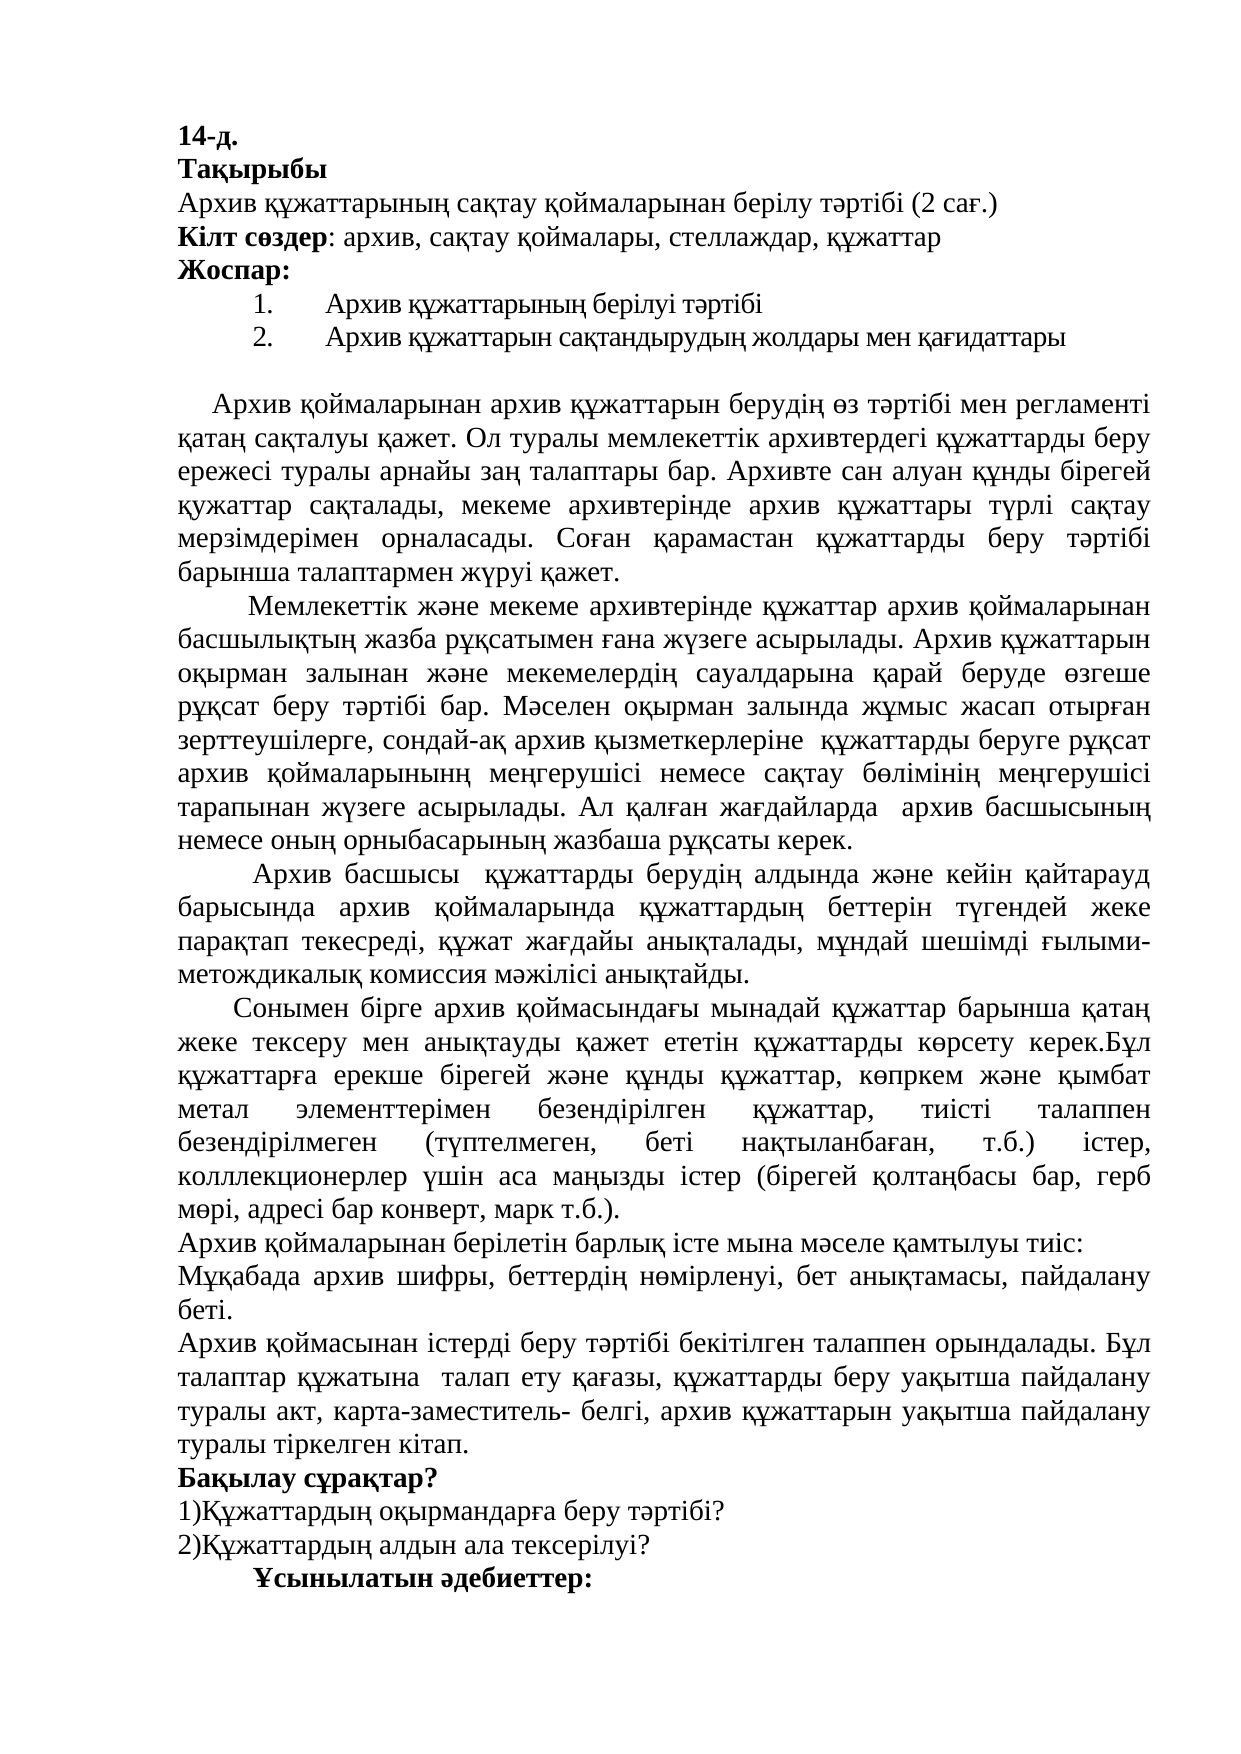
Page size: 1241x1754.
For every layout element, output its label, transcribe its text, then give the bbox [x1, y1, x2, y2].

text Архив басшысы құжаттарды берудің алдында және кейін қайтарауд барысында архив қоймаларында құжаттардың беттерін түгендей жеке парақтап текесреді, құжат жағдайы анықталады, мұндай шешімді ғылыми-метождикалық комиссия мәжілісі анықтайды. [177, 856, 1152, 990]
list Архив құжаттарын сақтандырудың жолдары мен қағидаттары [252, 319, 1152, 353]
text Архив қоймаларынан архив құжаттарын берудің өз тәртібі мен регламенті қатаң сақталуы қажет. Ол туралы мемлекеттік архивтердегі құжаттарды беру ережесі туралы арнайы заң талаптары бар. Архивте сан алуан құнды бірегей қужаттар сақталады, мекеме архивтерінде архив құжаттары түрлі сақтау мерзімдерімен орналасады. Соған қарамастан құжаттарды беру тәртібі барынша талаптармен жүруі қажет. [177, 386, 1152, 588]
text 1)Құжаттардың оқырмандарға беру тәртібі? [177, 1493, 1152, 1527]
text Архив құжаттарының сақтау қоймаларынан берілу тәртібі (2 сағ.) [177, 185, 1152, 219]
text Сонымен бірге архив қоймасындағы мынадай құжаттар барынша қатаң жеке тексеру мен анықтауды қажет ететін құжаттарды көрсету керек.Бұл құжаттарға ерекше бірегей және құнды құжаттар, көпркем және қымбат метал элементтерімен безендірілген құжаттар, тиісті талаппен безендірілмеген (түптелмеген, беті нақтыланбаған, т.б.) істер, колллекционерлер үшін аса маңызды істер (бірегей қолтаңбасы бар, герб мөрі, адресі бар конверт, марк т.б.). [177, 990, 1152, 1225]
text Архив қоймасынан істерді беру тәртібі бекітілген талаппен орындалады. Бұл талаптар құжатына талап ету қағазы, құжаттарды беру уақытша пайдалану туралы акт, карта-заместитель- белгі, архив құжаттарын уақытша пайдалану туралы тіркелген кітап. [177, 1326, 1152, 1460]
text 2)Құжаттардың алдын ала тексерілуі? [177, 1527, 1152, 1560]
text Кілт сөздер: архив, сақтау қоймалары, стеллаждар, құжаттар [177, 219, 1152, 252]
text Архив қоймаларынан берілетін барлық істе мына мәселе қамтылуы тиіс: [177, 1225, 1152, 1258]
text Бақылау сұрақтар? [177, 1460, 1152, 1493]
text Мұқабада архив шифры, беттердің нөмірленуі, бет анықтамасы, пайдалану беті. [177, 1258, 1152, 1326]
text Мемлекеттік және мекеме архивтерінде құжаттар архив қоймаларынан басшылықтың жазба рұқсатымен ғана жүзеге асырылады. Архив құжаттарын оқырман залынан және мекемелердің сауалдарына қарай беруде өзгеше рұқсат беру тәртібі бар. Мәселен оқырман залында жұмыс жасап отырған зерттеушілерге, сондай-ақ архив қызметкерлеріне құжаттарды беруге рұқсат архив қоймаларынынң меңгерушісі немесе сақтау бөлімінің меңгерушісі тарапынан жүзеге асырылады. Ал қалған жағдайларда архив басшысының немесе оның орныбасарының жазбаша рұқсаты керек. [177, 588, 1152, 856]
text Ұсынылатын әдебиеттер: [252, 1560, 1152, 1594]
text 14-д. [177, 118, 1152, 152]
text Тақырыбы [177, 152, 1152, 185]
list Архив құжаттарының берілуі тәртібі [252, 286, 1152, 319]
text Жоспар: [177, 252, 1152, 286]
